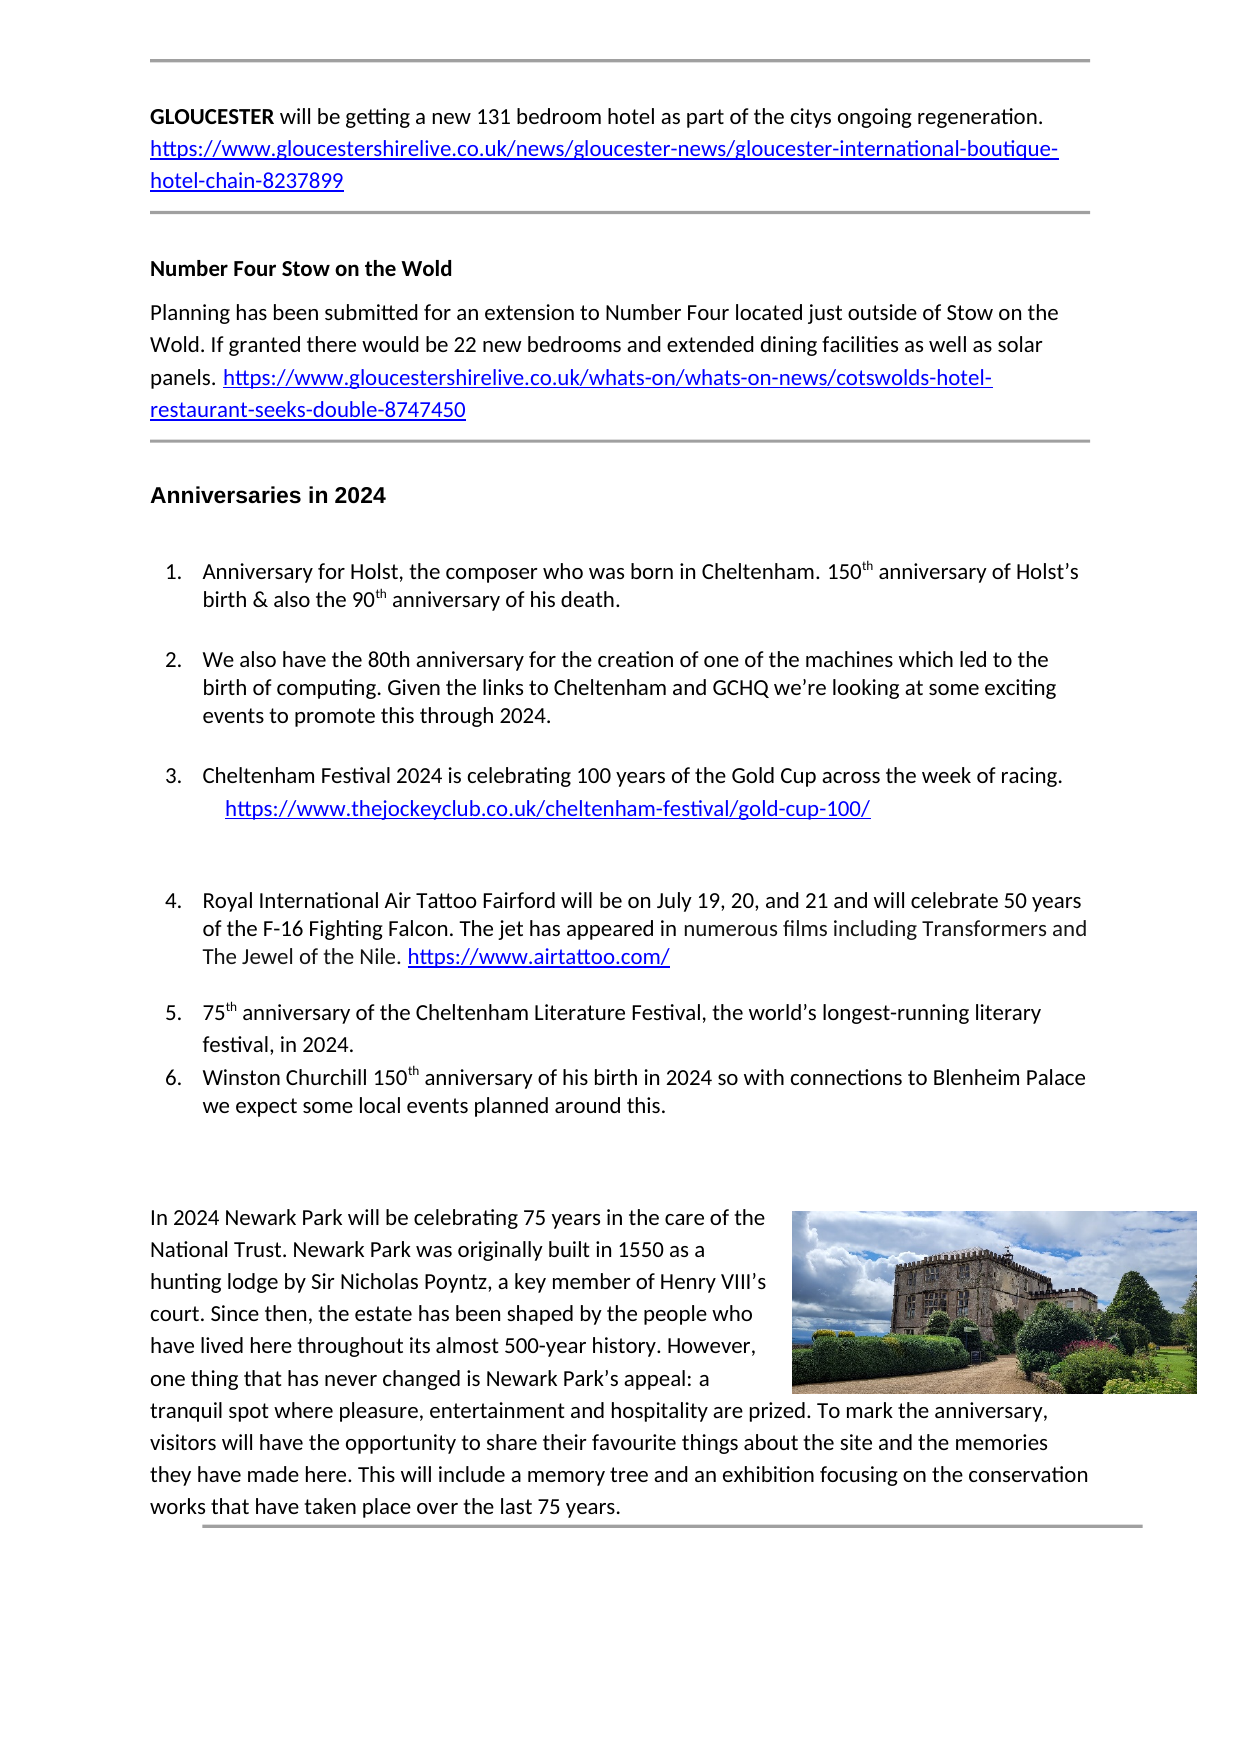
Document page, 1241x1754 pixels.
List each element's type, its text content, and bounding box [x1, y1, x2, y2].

list Winston Churchill 150th anniversary of his birth in 2024 so with connections to Blenheim Palace we expect some local events planned around this. [165, 1063, 1090, 1119]
list https://www.thejockeyclub.co.uk/cheltenham-festival/gold-cup-100/ [225, 794, 1090, 822]
list Cheltenham Festival 2024 is celebrating 100 years of the Gold Cup across the week of racing. [165, 762, 1090, 790]
text Anniversaries in 2024 [150, 482, 1090, 509]
list Royal International Air Tattoo Fairford will be on July 19, 20, and 21 and will celebrate 50 years of the F-16 Fighting Falcon. The jet has appeared in numerous films including Transformers and The Jewel of the Nile. https://www.airtattoo.com/ [670, 886, 1090, 970]
list We also have the 80th anniversary for the creation of one of the machines which led to the birth of computing. Given the links to Cheltenham and GCHQ we’re looking at some exciting events to promote this through 2024. [165, 645, 1090, 729]
text GLOUCESTER will be getting a new 131 bedroom hotel as part of the citys ongoing regeneration. https://www.gloucestershirelive.co.uk/news/gloucester-news/gloucester-international-boutique-hotel-chain-8237899 [150, 102, 1090, 194]
text Number Four Stow on the Wold [150, 254, 1090, 282]
picture [790, 1211, 1197, 1393]
list Anniversary for Holst, the composer who was born in Cheltenham. 150th anniversary of Holst’s birth & also the 90th anniversary of his death. [165, 557, 1090, 613]
list Royal International Air Tattoo Fairford will be on July 19, 20, and 21 and will celebrate 50 years of the F-16 Fighting Falcon. The jet has appeared in numerous films including Transformers and The Jewel of the Nile. https://www.airtattoo.com/ [165, 886, 594, 970]
list 75th anniversary of the Cheltenham Literature Festival, the world’s longest-running literary festival, in 2024. [165, 998, 1090, 1058]
text In 2024 Newark Park will be celebrating 75 years in the care of the National Trust. Newark Park was originally built in 1550 as a hunting lodge by Sir Nicholas Poyntz, a key member of Henry VIII’s court. Since then, the estate has been shaped by the people who have lived here throughout its almost 500-year history. However, one thing that has never changed is Newark Park’s appeal: a tranquil spot where pleasure, entertainment and hospitality are prized. To mark the anniversary, visitors will have the opportunity to share their favourite things about the site and the memories they have made here. This will include a memory tree and an exhibition focusing on the conservation works that have taken place over the last 75 years. [150, 1203, 1090, 1521]
text Planning has been submitted for an extension to Number Four located just outside of Stow on the Wold. If granted there would be 22 new bedrooms and extended dining facilities as well as solar panels. https://www.gloucestershirelive.co.uk/whats-on/whats-on-news/cotswolds-hotel-restaurant-seeks-double-8747450 [150, 298, 1090, 423]
